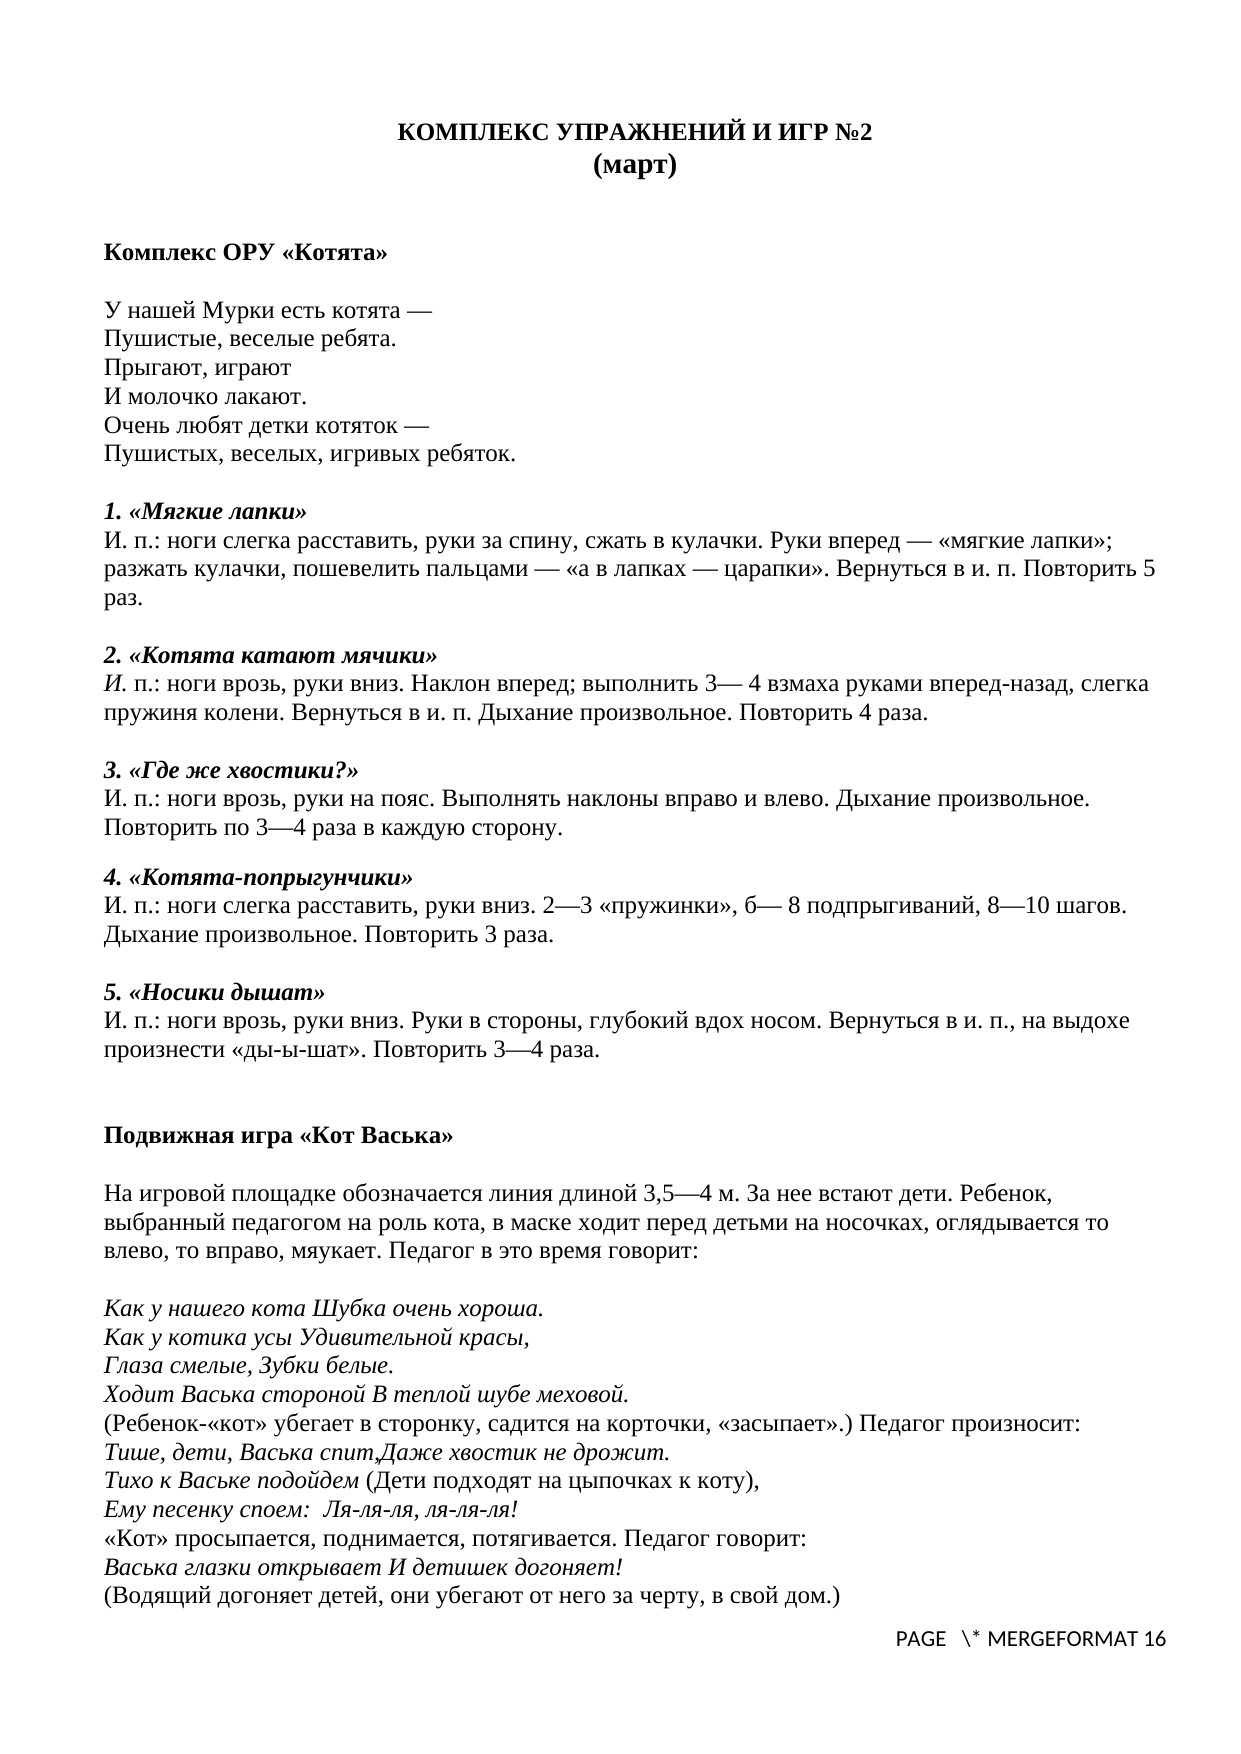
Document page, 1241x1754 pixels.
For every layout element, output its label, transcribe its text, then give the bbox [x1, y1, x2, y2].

text Ему песенку споем: Ля-ля-ля, ля-ля-ля! [103, 1494, 1167, 1523]
text 4. «Котята-попрыгунчики» [103, 862, 1167, 891]
text 3. «Где же хвостики?» [103, 755, 1167, 783]
text Пушистые, веселые ребята. [103, 323, 1167, 352]
text Ходит Васька стороной В теплой шубе меховой. [103, 1379, 1167, 1408]
text Тихо к Ваське подойдем (Дети подходят на цыпочках к коту), [103, 1466, 1167, 1494]
text Комплекс ОРУ «Котята» [103, 237, 1167, 266]
text И. п.: ноги врозь, руки на пояс. Выполнять наклоны вправо и влево. Дыхание произвольное. Повторить по 3—4 раза в каждую сторону. [103, 783, 1167, 841]
text Как у нашего кота Шубка очень хороша. [103, 1293, 1167, 1322]
text И. п.: ноги врозь, руки вниз. Руки в стороны, глубокий вдох носом. Вернуться в и. п., на выдохе произнести «ды-ы-шат». Повторить 3—4 раза. [103, 1006, 1167, 1063]
text Пушистых, веселых, игривых ребяток. [103, 438, 1167, 467]
text Очень любят детки котяток — [103, 410, 1167, 438]
text 5. «Носики дышат» [103, 977, 1167, 1006]
text «Кот» просыпается, поднимается, потягивается. Педагог говорит: Васька глазки открывает И детишек догоняет! (Водящий догоняет детей, они убегают от него за черту, в свой дом.) [103, 1523, 1167, 1609]
text И. п.: ноги слегка расставить, руки за спину, сжать в кулачки. Руки вперед — «мягкие лапки»; разжать кулачки, пошевелить пальцами — «а в лапках — царапки». Вернуться в и. п. Повторить 5 раз. [103, 525, 1167, 611]
text На игровой площадке обозначается линия длиной 3,5—4 м. За нее встают дети. Ребенок, выбранный педагогом на роль кота, в маске ходит перед детьми на носочках, оглядывается то влево, то вправо, мяукает. Педагог в это время говорит: [103, 1178, 1167, 1264]
text Как у котика усы Удивительной красы, [103, 1322, 1167, 1351]
text И. п.: ноги слегка расставить, руки вниз. 2—3 «пружинки», б— 8 подпрыгиваний, 8—10 шагов. Дыхание произвольное. Повторить 3 раза. [103, 891, 1167, 948]
text И молочко лакают. [103, 381, 1167, 410]
text КОМПЛЕКС УПРАЖНЕНИЙ И ИГР №2 [103, 117, 1167, 146]
text (Ребенок-«кот» убегает в сторонку, садится на корточки, «засыпает».) Педагог произносит: [103, 1408, 1167, 1437]
text У нашей Мурки есть котята — [103, 295, 1167, 323]
text Подвижная игра «Кот Васька» [103, 1121, 1167, 1149]
text (март) [103, 146, 1167, 180]
text Прыгают, играют [103, 352, 1167, 381]
text Глаза смелые, Зубки белые. [103, 1351, 1167, 1379]
text 1. «Мягкие лапки» [103, 496, 1167, 525]
text И. п.: ноги врозь, руки вниз. Наклон вперед; выполнить 3— 4 взмаха руками вперед-назад, слегка пружиня колени. Вернуться в и. п. Дыхание произвольное. Повторить 4 раза. [103, 668, 1167, 726]
text Тише, дети, Васька спит,Даже хвостик не дрожит. [103, 1437, 1167, 1466]
text 2. «Котята катают мячики» [103, 640, 1167, 668]
